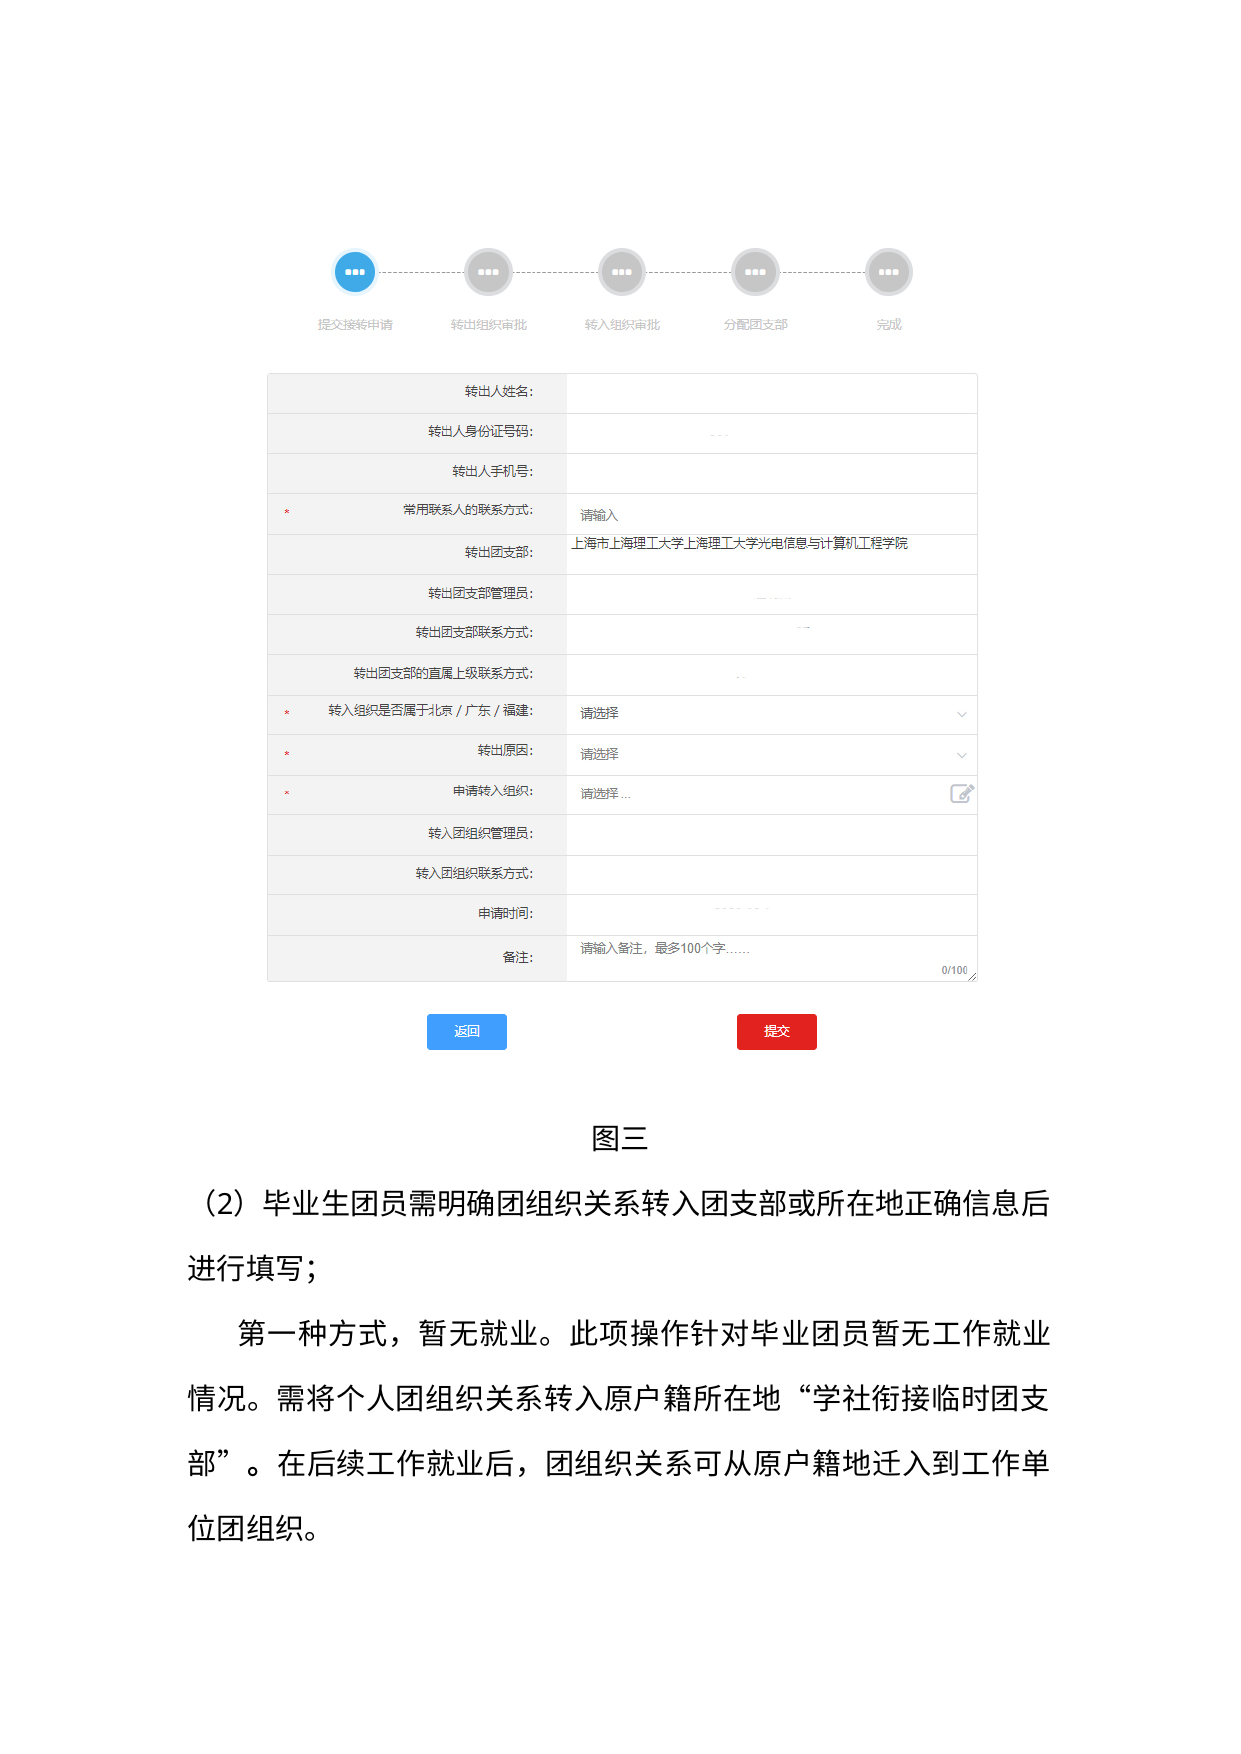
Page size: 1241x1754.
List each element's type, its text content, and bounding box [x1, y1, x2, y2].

text 第一种方式，暂无就业。此项操作针对毕业团员暂无工作就业情况。需将个人团组织关系转入原户籍所在地“学社衔接临时团支部”。在后续工作就业后，团组织关系可从原户籍地迁入到工作单位团组织。 [187, 1299, 1053, 1559]
text （2）毕业生团员需明确团组织关系转入团支部或所在地正确信息后进行填写； [187, 1169, 1053, 1299]
picture [187, 227, 1053, 1075]
text 图三 [187, 1104, 1053, 1169]
